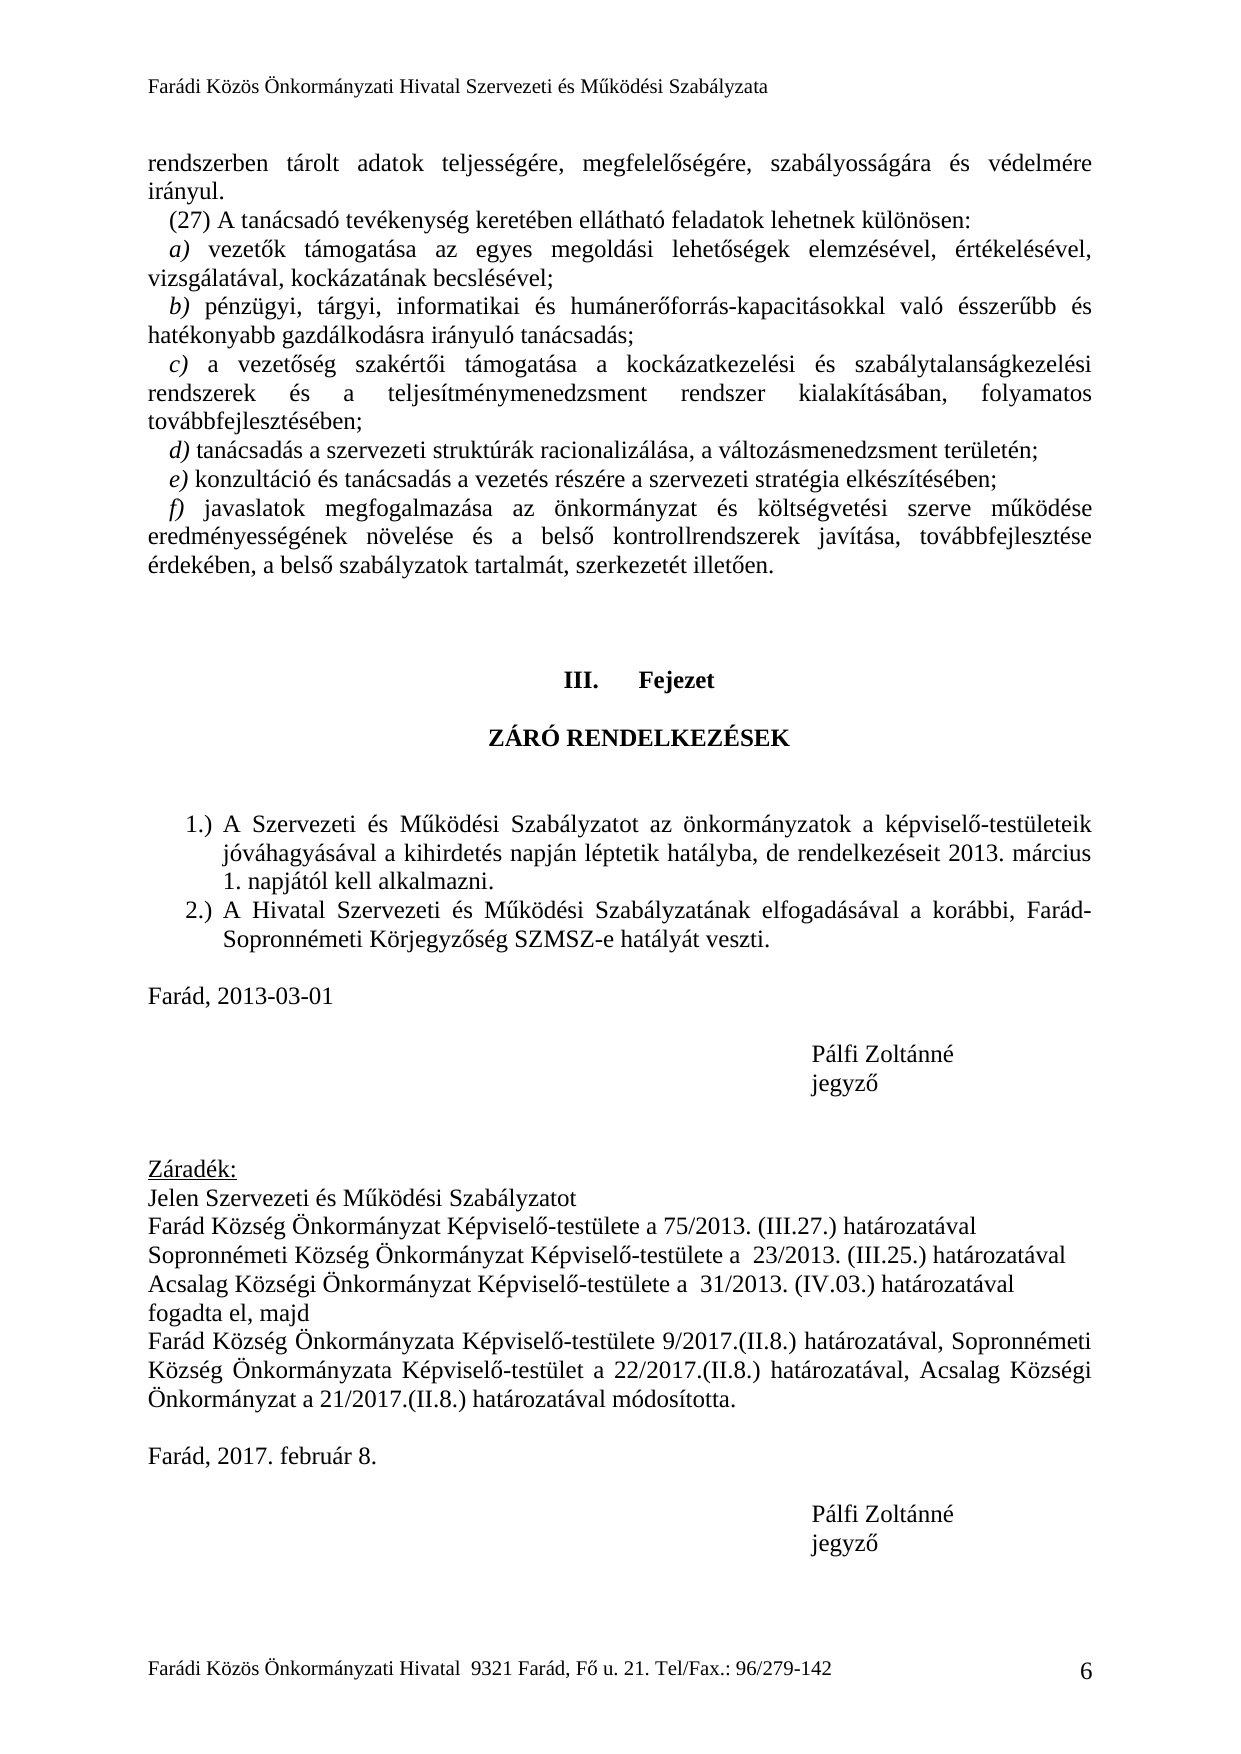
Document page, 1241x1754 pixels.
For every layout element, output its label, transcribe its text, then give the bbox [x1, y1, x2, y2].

text ZÁRÓ RENDELKEZÉSEK [185, 723, 1093, 751]
text (27) A tanácsadó tevékenység keretében ellátható feladatok lehetnek különösen: [148, 205, 1093, 234]
text f) javaslatok megfogalmazása az önkormányzat és költségvetési szerve működése eredményességének növelése és a belső kontrollrendszerek javítása, továbbfejlesztése érdekében, a belső szabályzatok tartalmát, szerkezetét illetően. [148, 493, 1093, 579]
text jegyző [148, 1068, 1093, 1096]
text fogadta el, majd [148, 1298, 1093, 1326]
text Sopronnémeti Község Önkormányzat Képviselő-testülete a 23/2013. (III.25.) határozatával [148, 1240, 1093, 1269]
text Farád, 2017. február 8. [148, 1441, 1093, 1470]
text Záradék: [148, 1154, 1093, 1183]
text Farád Község Önkormányzat Képviselő-testülete a 75/2013. (III.27.) határozatával [148, 1211, 1093, 1240]
text b) pénzügyi, tárgyi, informatikai és humánerőforrás-kapacitásokkal való ésszerűbb és hatékonyabb gazdálkodásra irányuló tanácsadás; [148, 291, 1093, 349]
text d) tanácsadás a szervezeti struktúrák racionalizálása, a változásmenedzsment területén; [148, 435, 1093, 464]
text e) konzultáció és tanácsadás a vezetés részére a szervezeti stratégia elkészítésében; [148, 464, 1093, 493]
text Farád Község Önkormányzata Képviselő-testülete 9/2017.(II.8.) határozatával, Sopronnémeti Község Önkormányzata Képviselő-testület a 22/2017.(II.8.) határozatával, Acsalag Községi Önkormányzat a 21/2017.(II.8.) határozatával módosította. [148, 1326, 1093, 1413]
list A Szervezeti és Működési Szabályzatot az önkormányzatok a képviselő-testületeik jóváhagyásával a kihirdetés napján léptetik hatályba, de rendelkezéseit 2013. március 1. napjától kell alkalmazni. [185, 809, 1093, 895]
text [148, 148, 1093, 205]
list A Hivatal Szervezeti és Működési Szabályzatának elfogadásával a korábbi, Farád-Sopronnémeti Körjegyzőség SZMSZ-e hatályát veszti. [185, 895, 1093, 953]
text Acsalag Községi Önkormányzat Képviselő-testülete a 31/2013. (IV.03.) határozatával [148, 1269, 1093, 1298]
list Fejezet [185, 665, 1093, 694]
text Farád, 2013-03-01 [148, 981, 1093, 1010]
text Pálfi Zoltánné [148, 1499, 1093, 1528]
text Pálfi Zoltánné [148, 1039, 1093, 1068]
text jegyző [148, 1528, 1093, 1556]
text c) a vezetőség szakértői támogatása a kockázatkezelési és szabálytalanságkezelési rendszerek és a teljesítménymenedzsment rendszer kialakításában, folyamatos továbbfejlesztésében; [148, 349, 1093, 435]
text a) vezetők támogatása az egyes megoldási lehetőségek elemzésével, értékelésével, vizsgálatával, kockázatának becslésével; [148, 234, 1093, 291]
text Jelen Szervezeti és Működési Szabályzatot [148, 1183, 1093, 1211]
